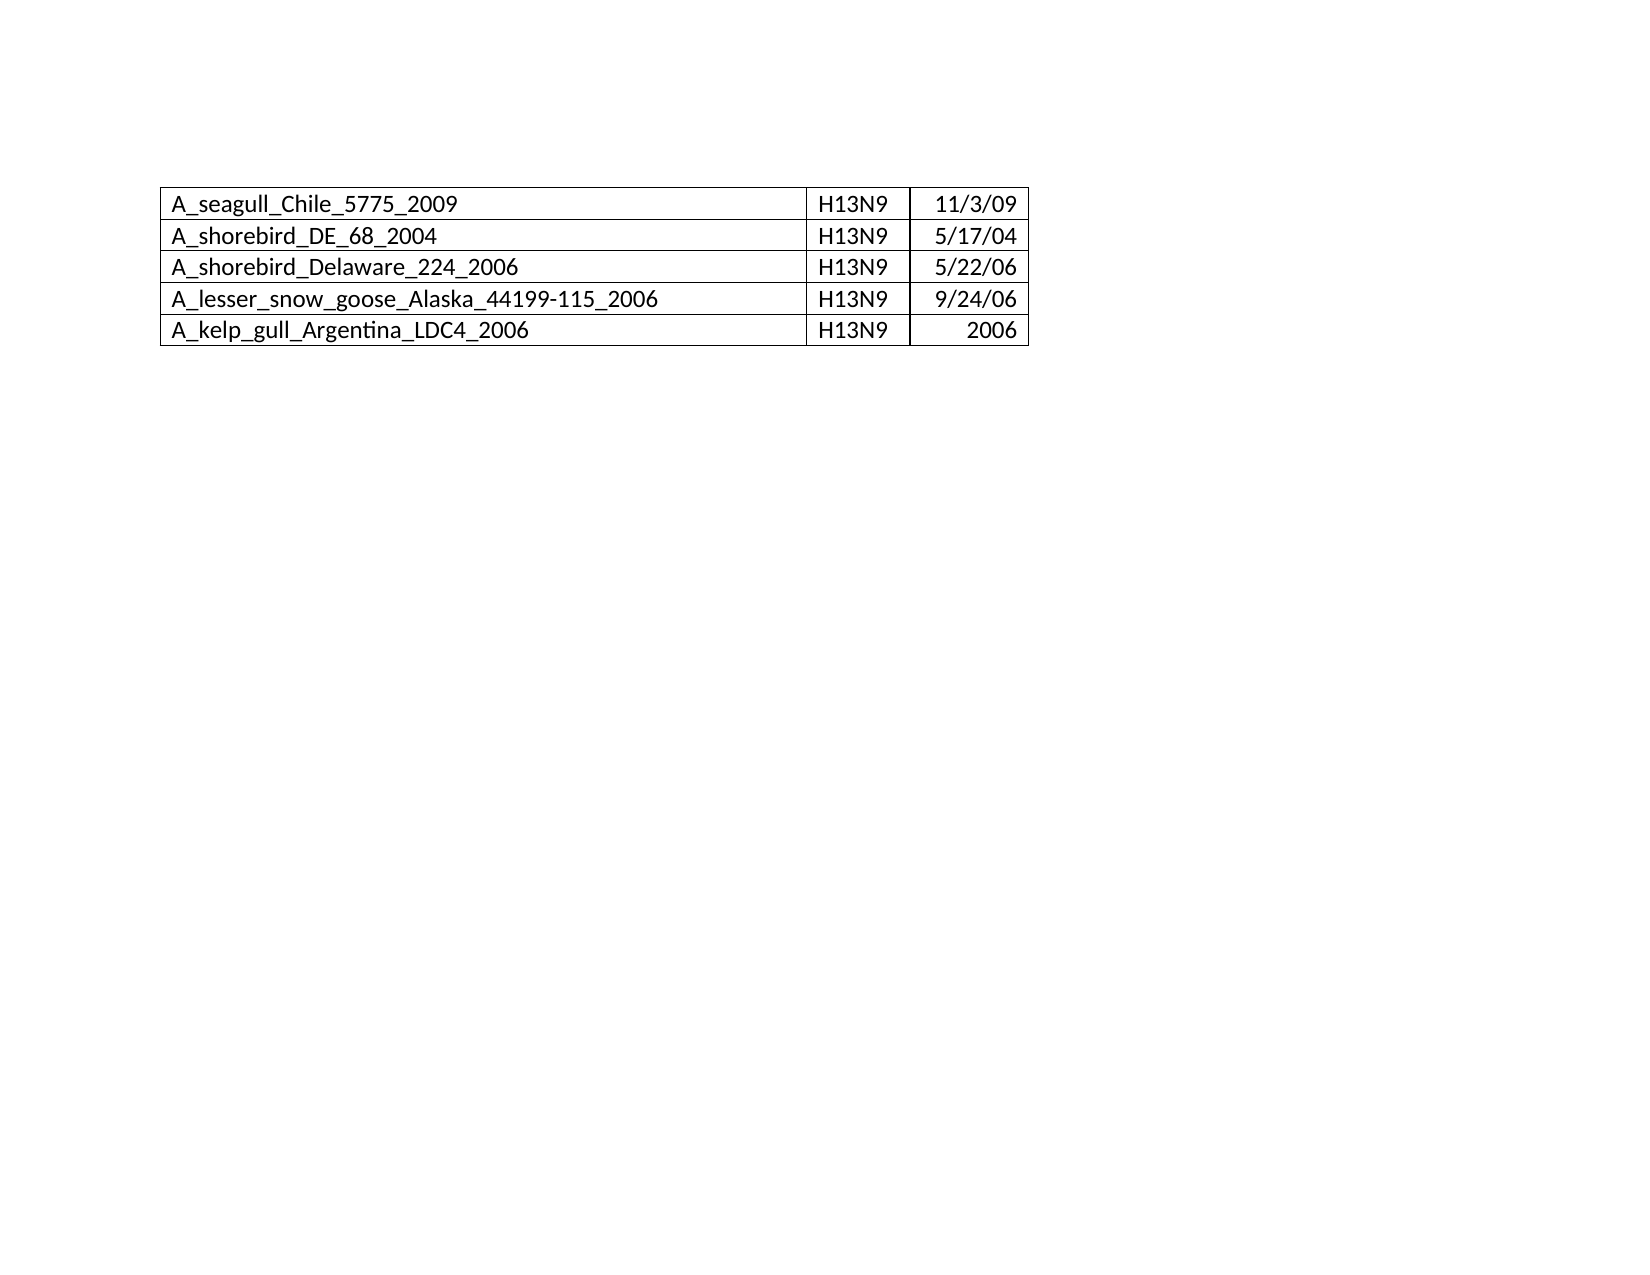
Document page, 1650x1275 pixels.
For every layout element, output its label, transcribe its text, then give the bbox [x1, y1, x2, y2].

table_cell A_seagull_Chile_5775_2009 [161, 188, 806, 219]
table_cell A_shorebird_DE_68_2004 [161, 220, 806, 250]
table_cell A_lesser_snow_goose_Alaska_44199-115_2006 [161, 283, 806, 313]
table_cell A_kelp_gull_Argentina_LDC4_2006 [161, 315, 806, 345]
table_cell H13N9 [807, 283, 909, 313]
table_cell 5/17/04 [911, 220, 1028, 250]
table_cell 2006 [911, 315, 1028, 345]
table_cell 11/3/09 [911, 188, 1028, 219]
table_cell H13N9 [807, 220, 909, 250]
table_cell H13N9 [807, 188, 909, 219]
table_cell H13N9 [807, 315, 909, 345]
table_cell H13N9 [807, 251, 909, 282]
table_cell 9/24/06 [911, 283, 1028, 313]
table_cell A_shorebird_Delaware_224_2006 [161, 251, 806, 282]
table_cell 5/22/06 [911, 251, 1028, 282]
